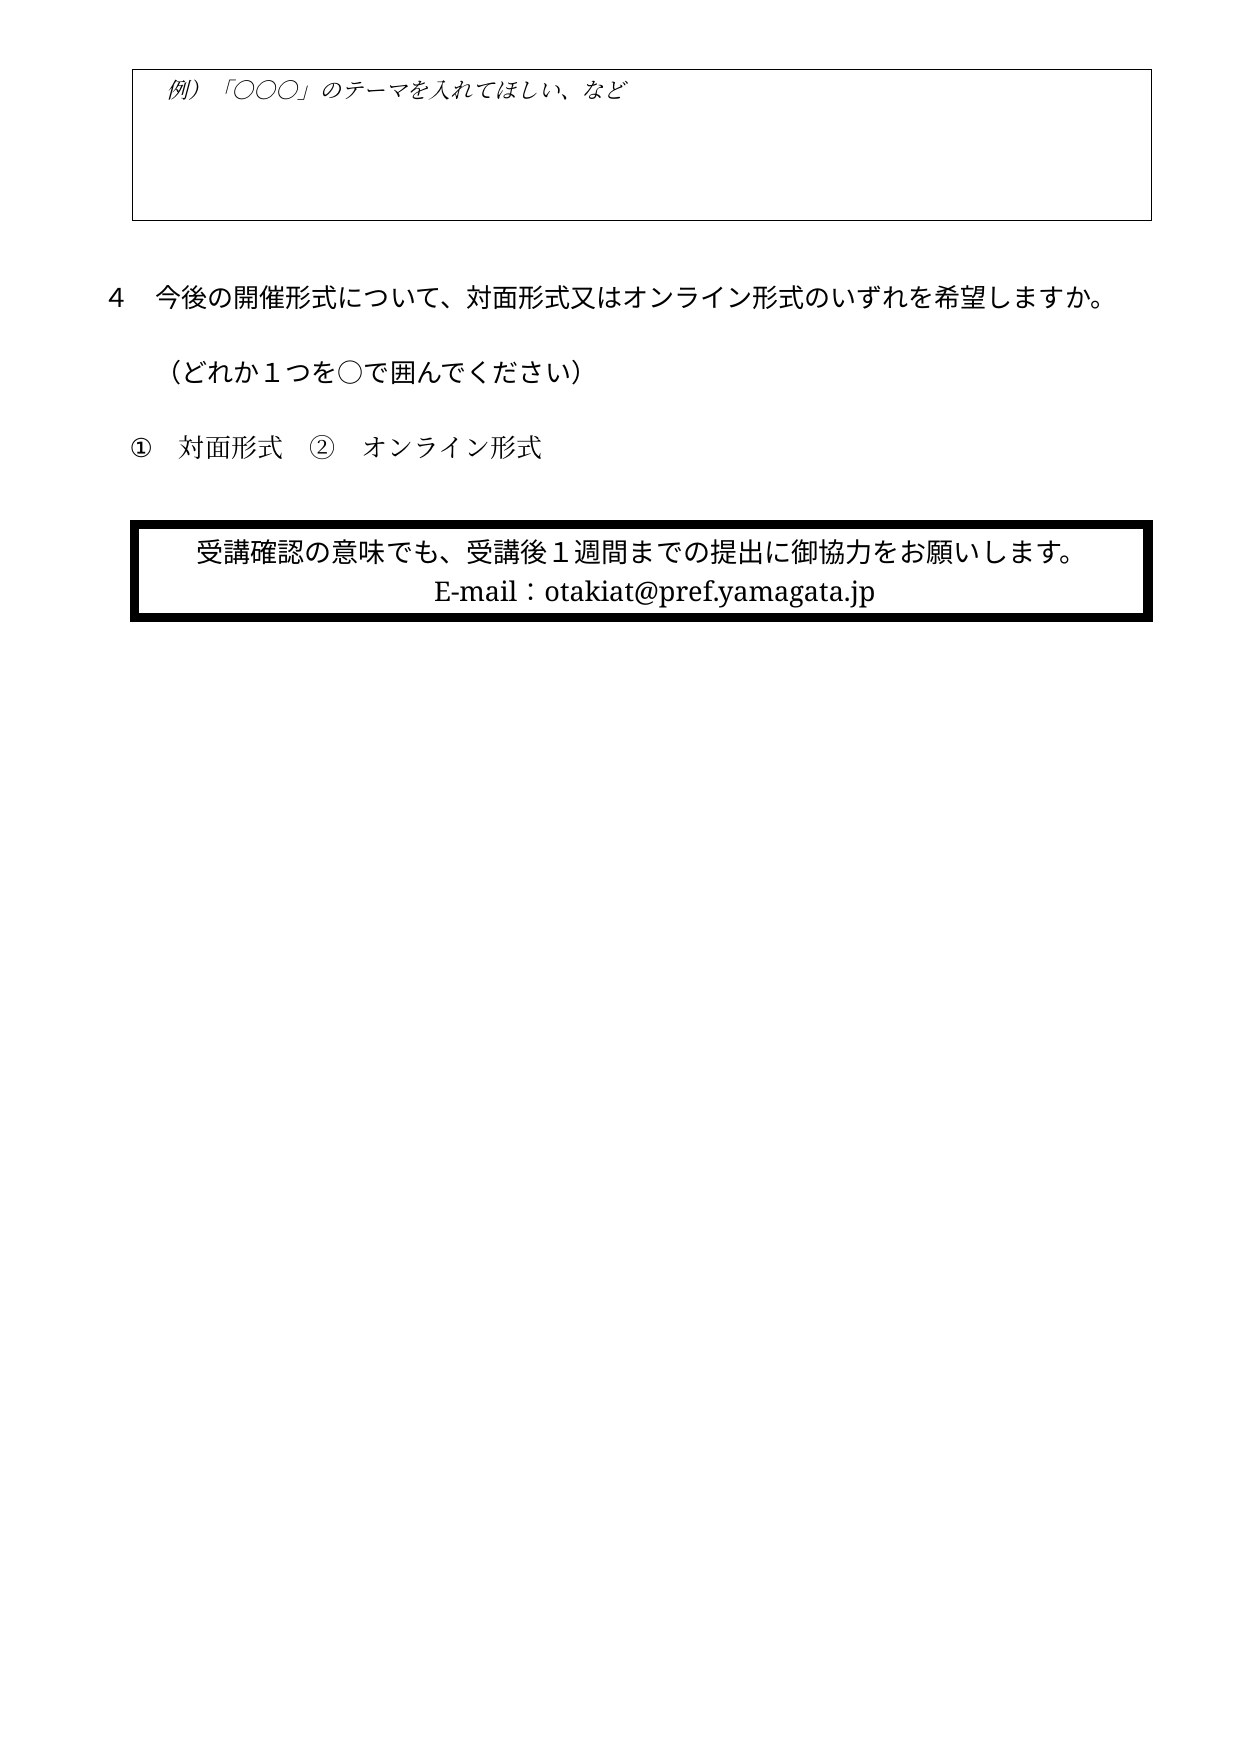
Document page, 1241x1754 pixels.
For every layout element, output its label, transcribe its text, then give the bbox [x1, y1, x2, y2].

table_header 例）「○○○」のテーマを入れてほしい、など [133, 70, 1151, 220]
text ４ 今後の開催形式について、対面形式又はオンライン形式のいずれを希望しますか。（どれか１つを○で囲んでください） [103, 259, 1166, 409]
text ① 対面形式 ② オンライン形式 [103, 409, 1166, 484]
